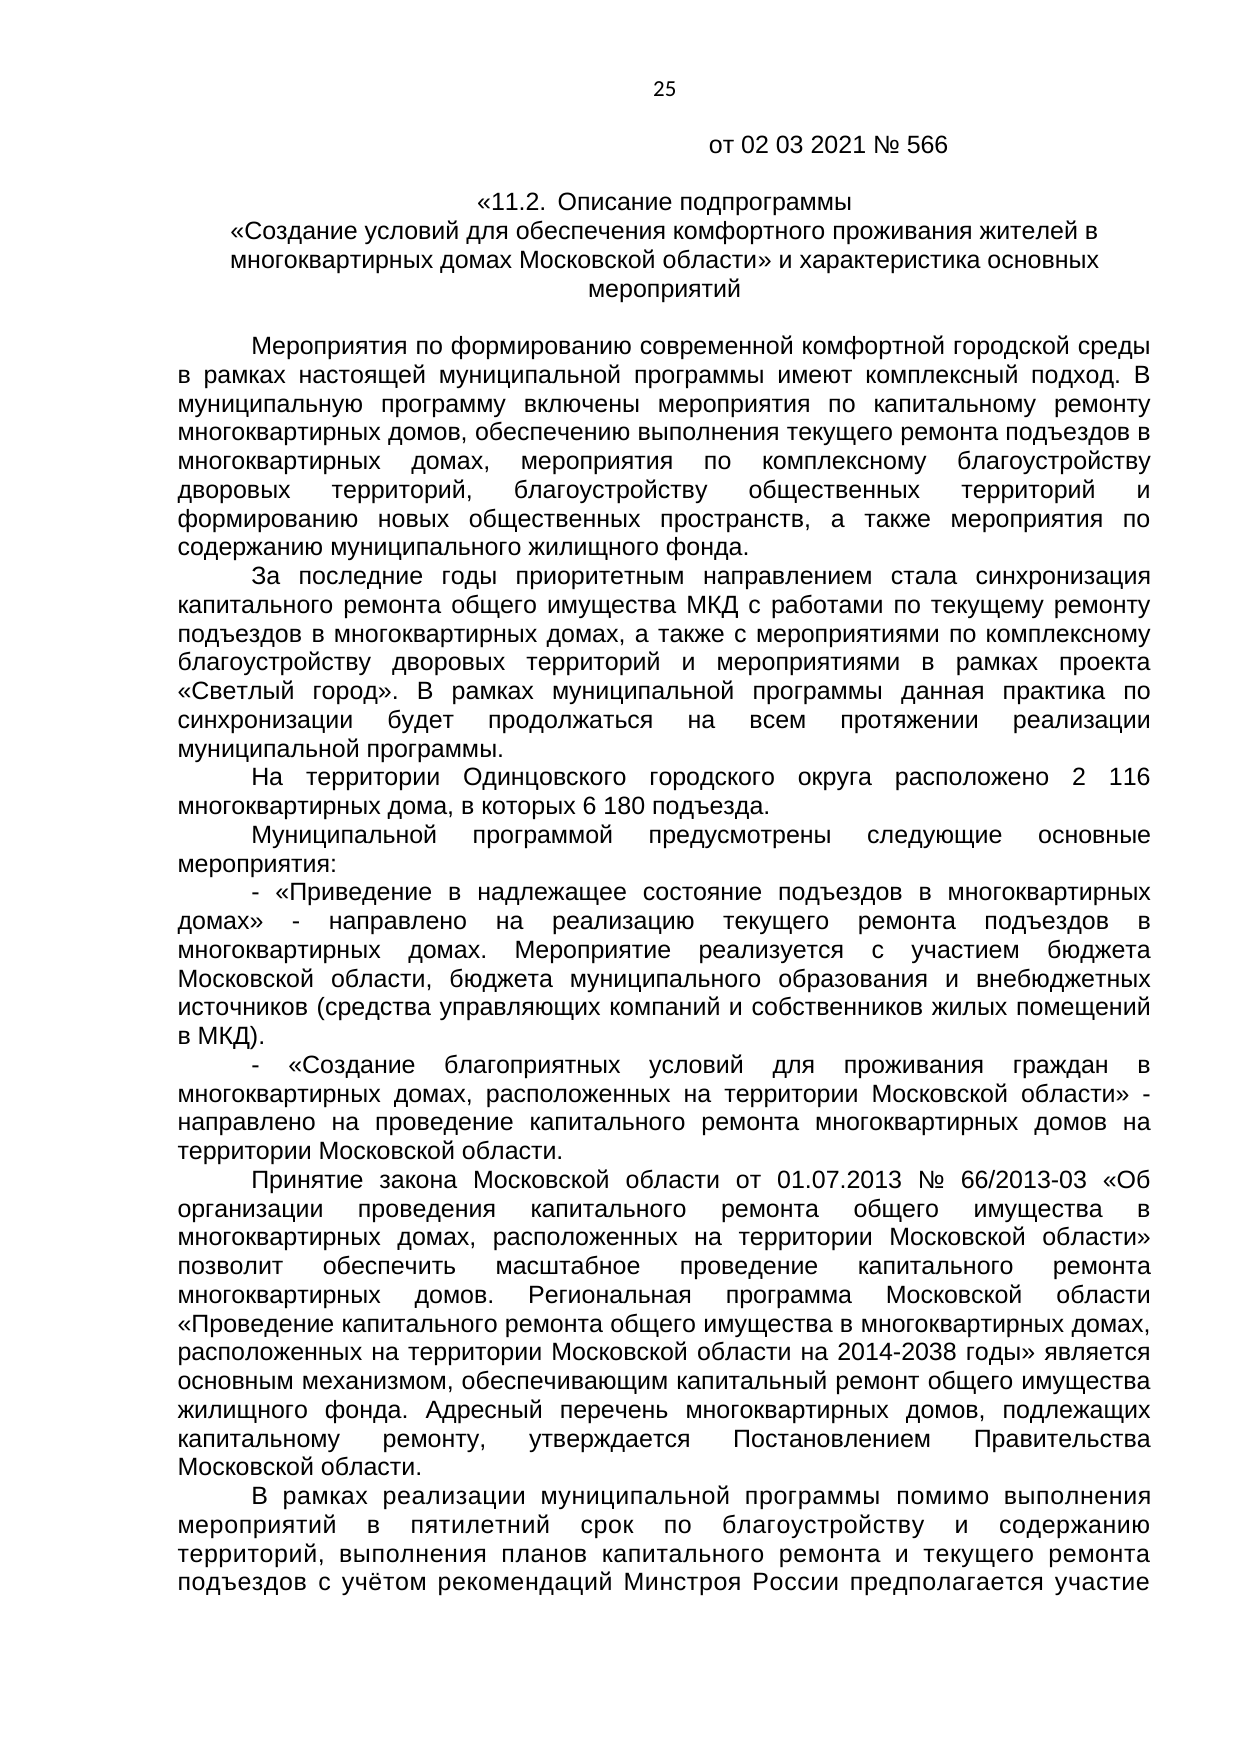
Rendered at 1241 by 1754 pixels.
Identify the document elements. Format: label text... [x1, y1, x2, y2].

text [177, 1481, 1152, 1596]
text - «Создание благоприятных условий для проживания граждан в многоквартирных домах, расположенных на территории Московской области» - направлено на проведение капитального ремонта многоквартирных домов на территории Московской области. [177, 1050, 1152, 1165]
text Принятие закона Московской области от 01.07.2013 № 66/2013-03 «Об организации проведения капитального ремонта общего имущества в многоквартирных домах, расположенных на территории Московской области» позволит обеспечить масштабное проведение капитального ремонта многоквартирных домов. Региональная программа Московской области «Проведение капитального ремонта общего имущества в многоквартирных домах, расположенных на территории Московской области на 2014-2038 годы» является основным механизмом, обеспечивающим капитальный ремонт общего имущества жилищного фонда. Адресный перечень многоквартирных домов, подлежащих капитальному ремонту, утверждается Постановлением Правительства Московской области. [177, 1165, 1152, 1481]
text Мероприятия по формированию современной комфортной городской среды в рамках настоящей муниципальной программы имеют комплексный подход. В муниципальную программу включены мероприятия по капитальному ремонту многоквартирных домов, обеспечению выполнения текущего ремонта подъездов в многоквартирных домах, мероприятия по комплексному благоустройству дворовых территорий, благоустройству общественных территорий и формированию новых общественных пространств, а также мероприятия по содержанию муниципального жилищного фонда. [177, 331, 1152, 561]
text За последние годы приоритетным направлением стала синхронизация капитального ремонта общего имущества МКД с работами по текущему ремонту подъездов в многоквартирных домах, а также с мероприятиями по комплексному благоустройству дворовых территорий и мероприятиями в рамках проекта «Светлый город». В рамках муниципальной программы данная практика по синхронизации будет продолжаться на всем протяжении реализации муниципальной программы. [177, 561, 1152, 762]
text «11.2. Описание подпрограммы [177, 187, 1152, 216]
text - «Приведение в надлежащее состояние подъездов в многоквартирных домах» - направлено на реализацию текущего ремонта подъездов в многоквартирных домах. Мероприятие реализуется с участием бюджета Московской области, бюджета муниципального образования и внебюджетных источников (средства управляющих компаний и собственников жилых помещений в МКД). [177, 877, 1152, 1050]
text На территории Одинцовского городского округа расположено 2 116 многоквартирных дома, в которых 6 180 подъезда. [177, 762, 1152, 820]
text от 02 03 2021 № 566 [709, 130, 1152, 158]
text Муниципальной программой предусмотрены следующие основные мероприятия: [177, 820, 1152, 877]
text «Создание условий для обеспечения комфортного проживания жителей в многоквартирных домах Московской области» и характеристика основных мероприятий [177, 216, 1152, 302]
